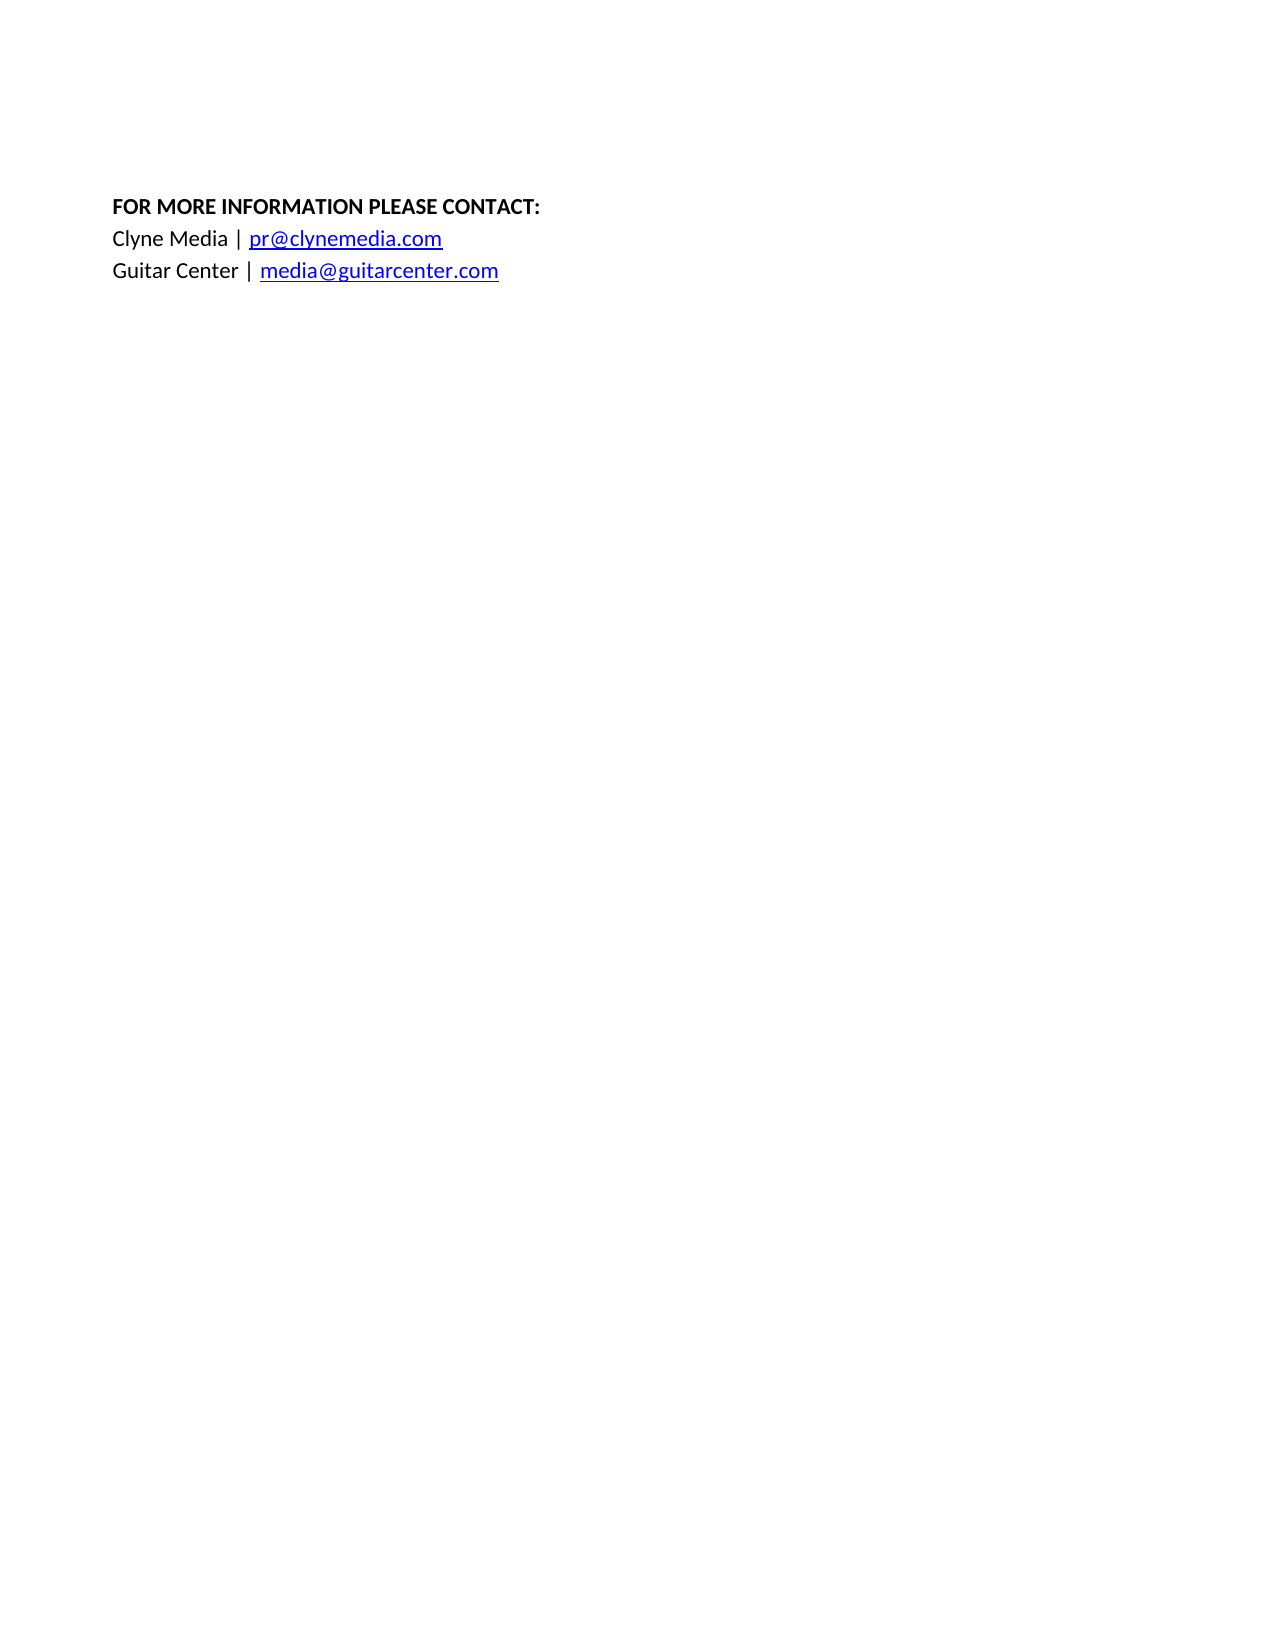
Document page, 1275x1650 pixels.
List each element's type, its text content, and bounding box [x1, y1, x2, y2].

text FOR MORE INFORMATION PLEASE CONTACT: [112, 192, 1162, 220]
text Clyne Media | pr@clynemedia.com [112, 224, 1162, 252]
text Guitar Center | media@guitarcenter.com [112, 256, 1162, 284]
